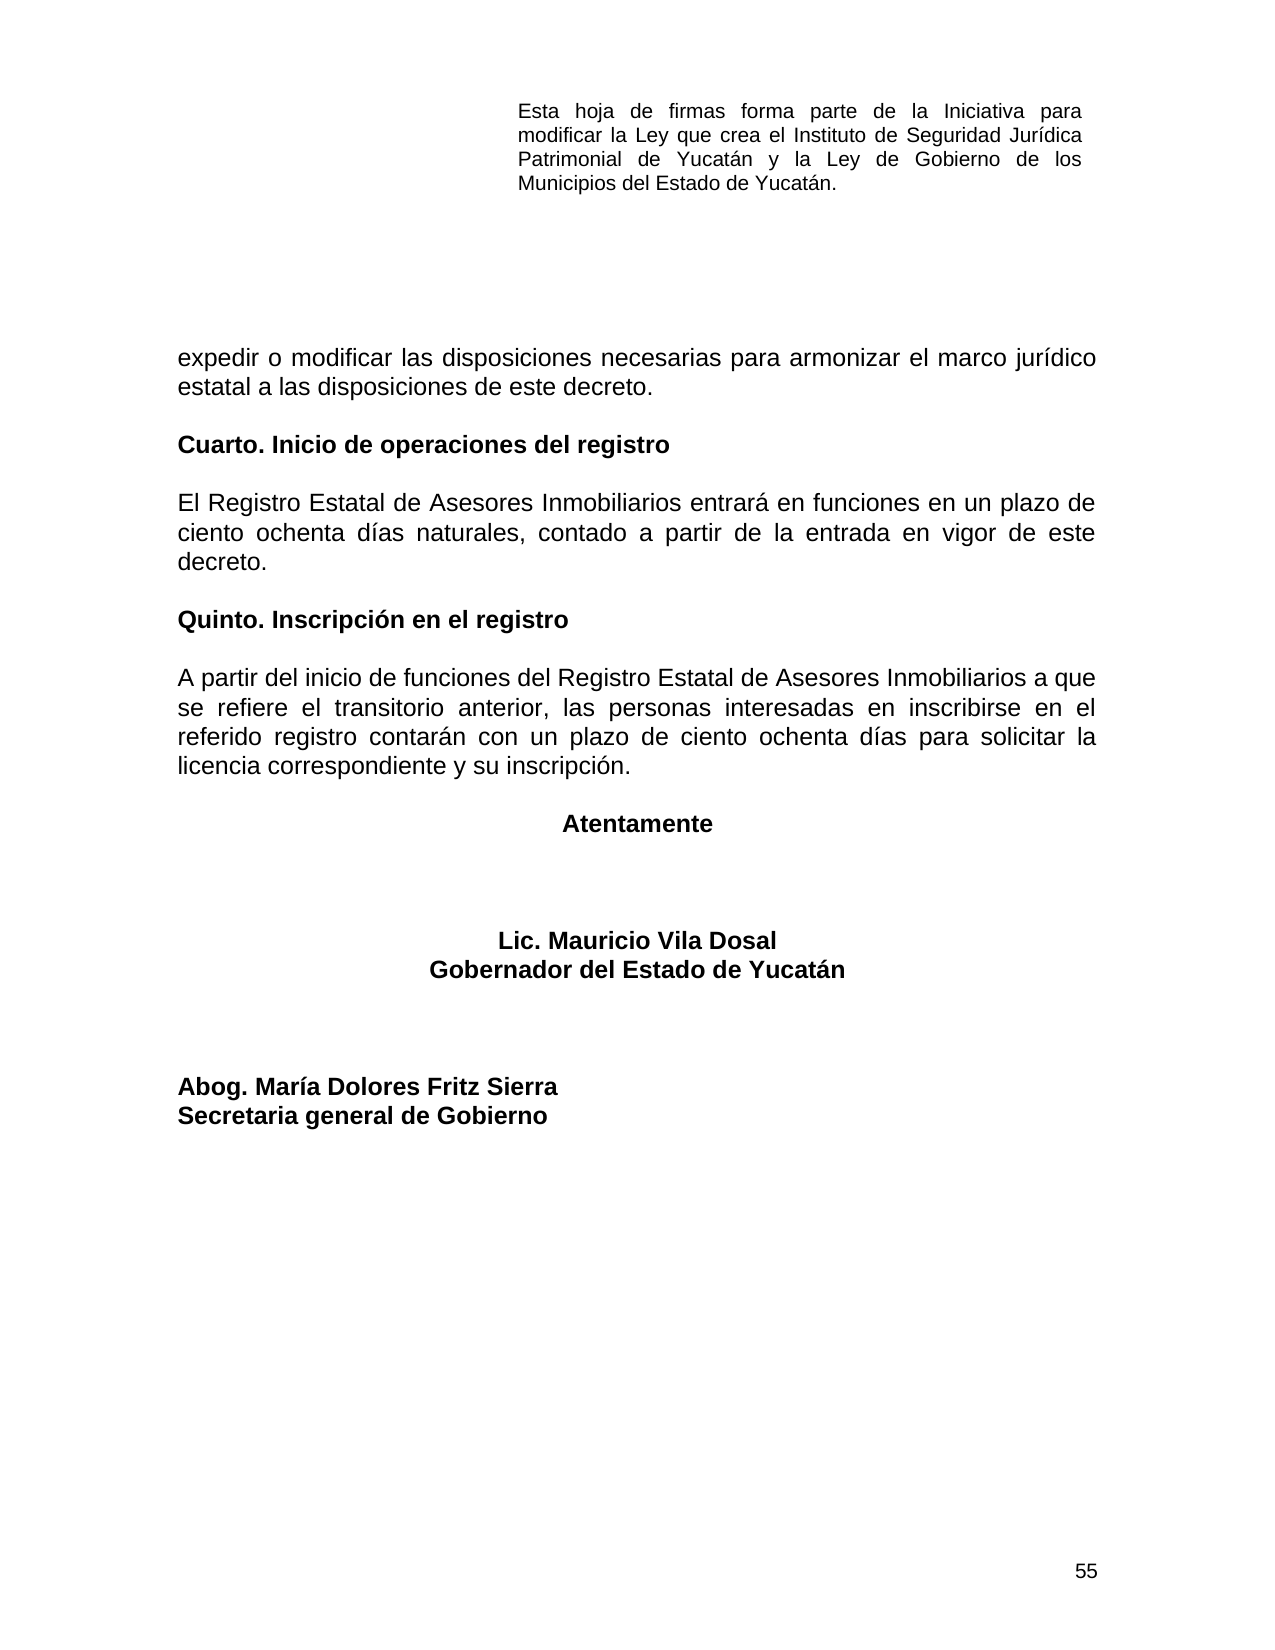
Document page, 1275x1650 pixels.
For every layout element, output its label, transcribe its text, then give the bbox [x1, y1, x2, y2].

text A partir del inicio de funciones del Registro Estatal de Asesores Inmobiliarios a que se refiere el transitorio anterior, las personas interesadas en inscribirse en el referido registro contarán con un plazo de ciento ochenta días para solicitar la licencia correspondiente y su inscripción. [177, 663, 1098, 780]
text Lic. Mauricio Vila Dosal Gobernador del Estado de Yucatán [177, 926, 1098, 984]
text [177, 343, 1098, 401]
text Cuarto. Inicio de operaciones del registro [177, 430, 1098, 459]
text Atentamente [177, 809, 1098, 838]
text Quinto. Inscripción en el registro [177, 605, 1098, 634]
text Abog. María Dolores Fritz Sierra Secretaria general de Gobierno [177, 1072, 1098, 1130]
text El Registro Estatal de Asesores Inmobiliarios entrará en funciones en un plazo de ciento ochenta días naturales, contado a partir de la entrada en vigor de este decreto. [177, 488, 1098, 576]
